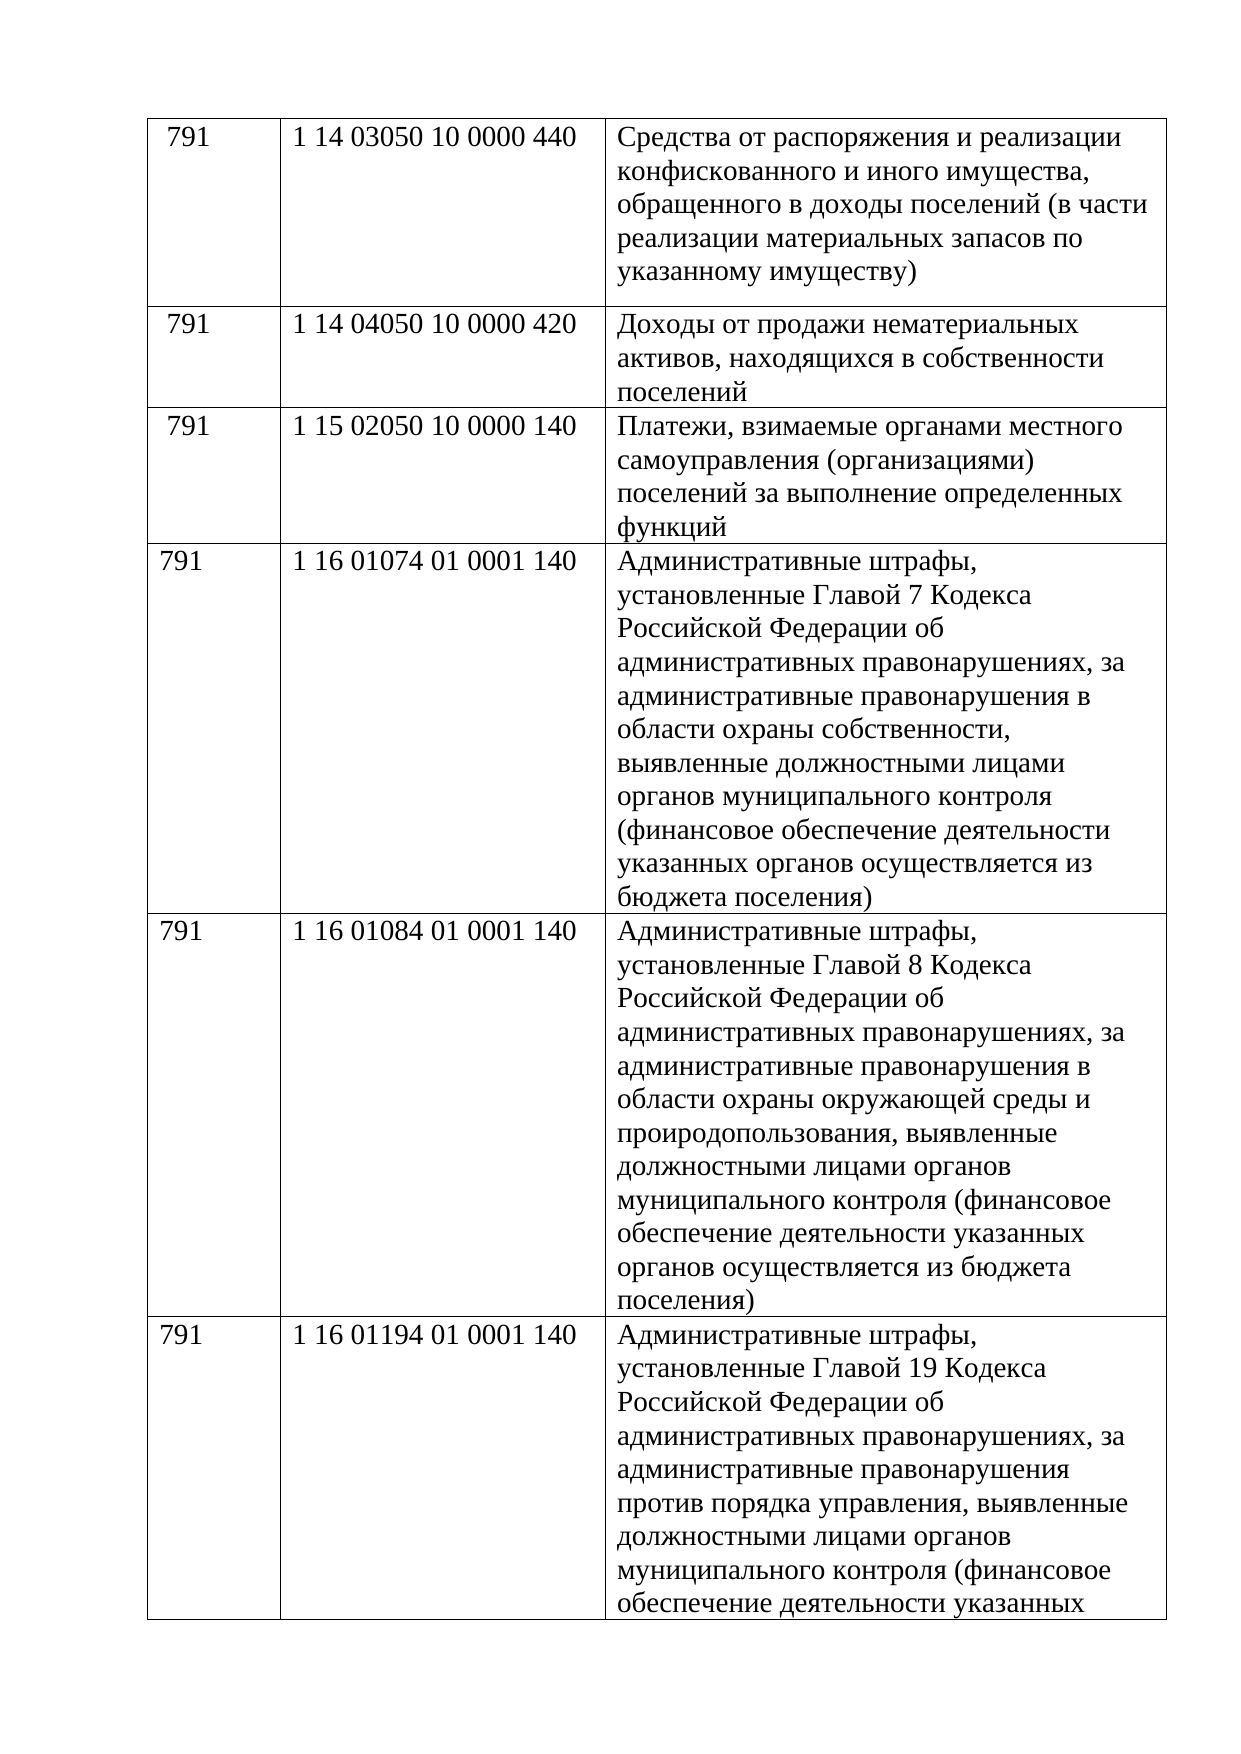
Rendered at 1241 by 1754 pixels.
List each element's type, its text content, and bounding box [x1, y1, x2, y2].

table_cell 1 14 04050 10 0000 420 [281, 307, 605, 407]
table_cell Доходы от продажи нематериальных активов, находящихся в собственности поселений [606, 307, 1166, 407]
table_cell 791 [148, 119, 280, 306]
table_cell 1 15 02050 10 0000 140 [281, 408, 605, 542]
table_cell 1 16 01074 01 0001 140 [281, 544, 605, 912]
table_cell 791 [148, 408, 280, 542]
table_cell Платежи, взимаемые органами местного самоуправления (организациями) поселений за выполнение определенных функций [606, 408, 1166, 542]
table_cell 791 [148, 914, 280, 1316]
table_cell 791 [148, 1317, 280, 1619]
table_cell 791 [148, 307, 280, 407]
table_cell Административные штрафы, установленные Главой 8 Кодекса Российской Федерации об административных правонарушениях, за административные правонарушения в области охраны окружающей среды и проиродопользования, выявленные должностными лицами органов муниципального контроля (финансовое обеспечение деятельности указанных органов осуществляется из бюджета поселения) [606, 914, 1166, 1316]
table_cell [606, 1317, 1166, 1619]
table_cell 791 [148, 544, 280, 912]
table_cell 1 16 01084 01 0001 140 [281, 914, 605, 1316]
table_cell Средства от распоряжения и реализации конфискованного и иного имущества, обращенного в доходы поселений (в части реализации материальных запасов по указанному имуществу) [606, 119, 1166, 306]
table_cell 1 14 03050 10 0000 440 [281, 119, 605, 306]
table_cell Административные штрафы, установленные Главой 7 Кодекса Российской Федерации об административных правонарушениях, за административные правонарушения в области охраны собственности, выявленные должностными лицами органов муниципального контроля (финансовое обеспечение деятельности указанных органов осуществляется из бюджета поселения) [606, 544, 1166, 912]
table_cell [281, 1317, 605, 1619]
